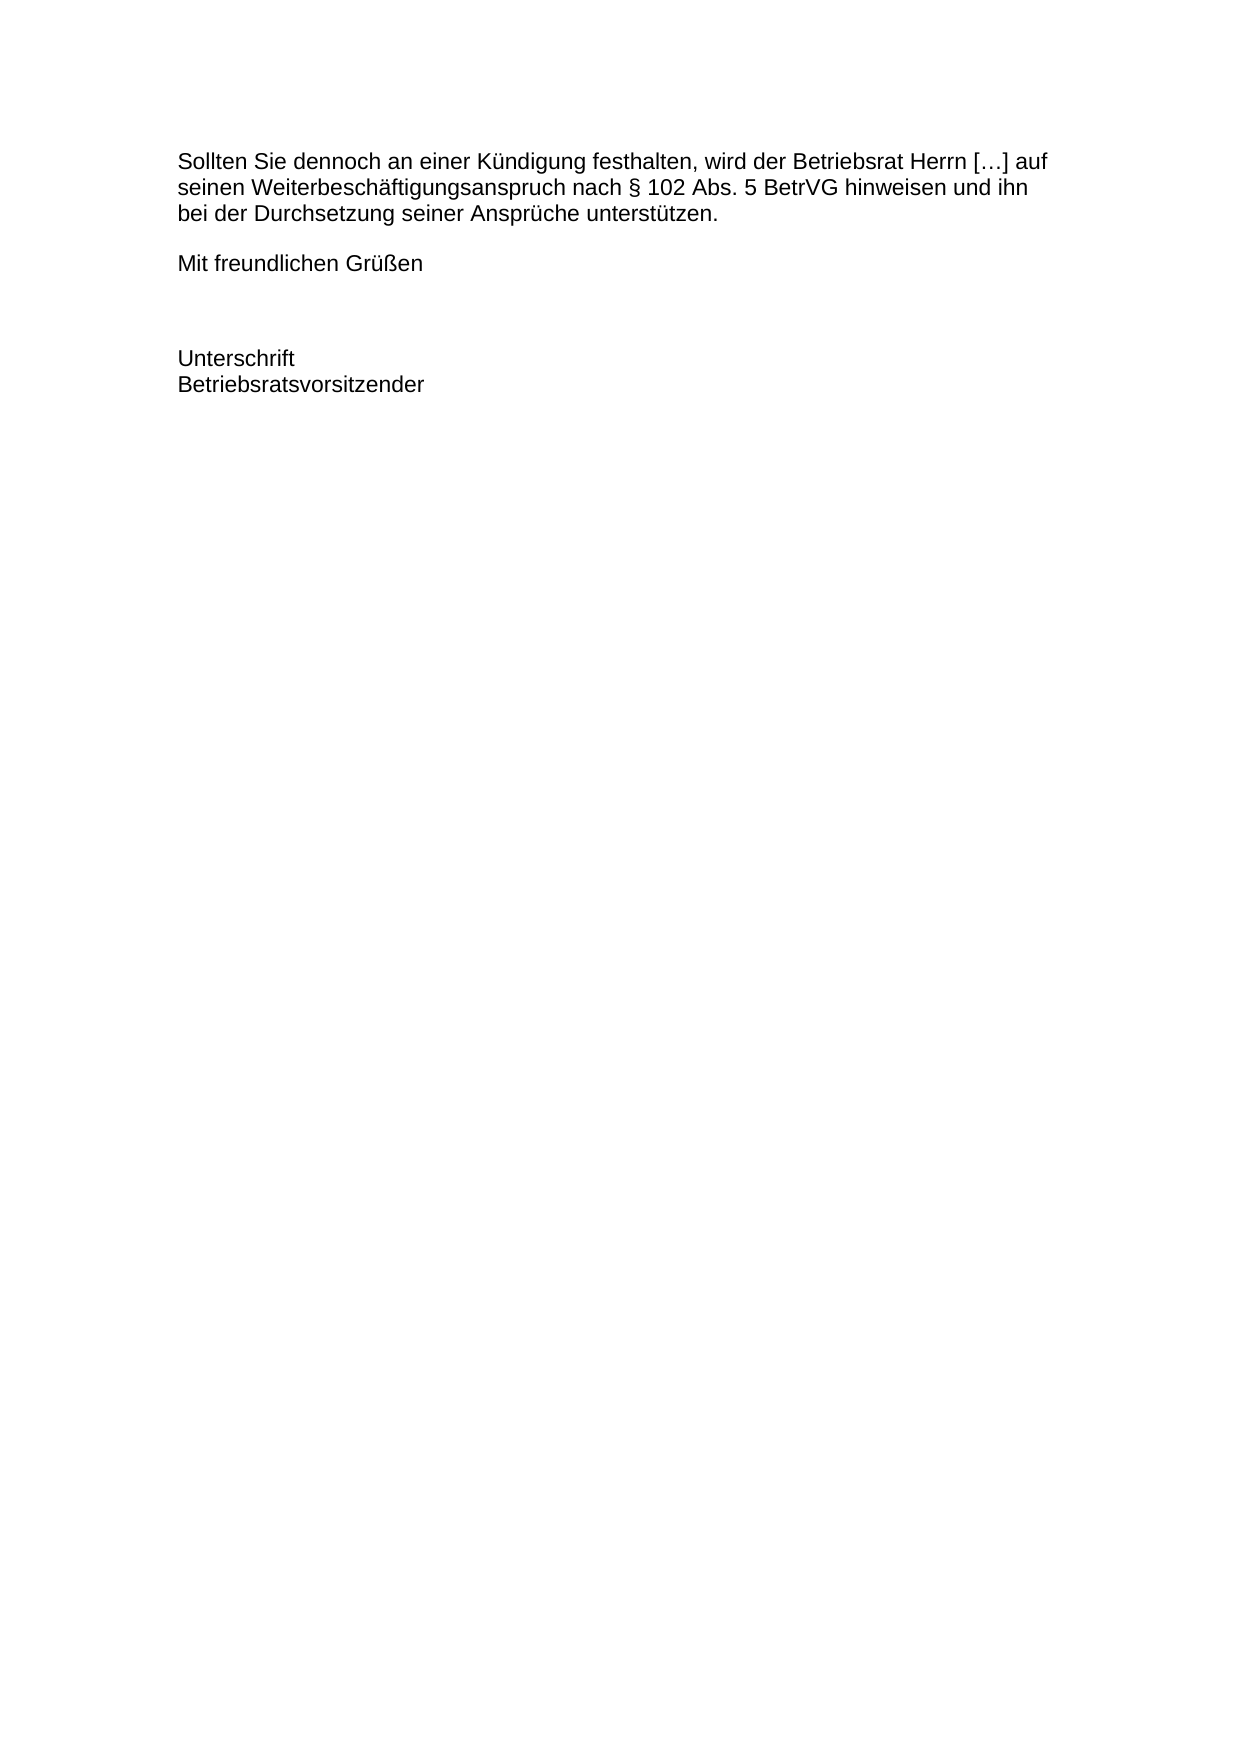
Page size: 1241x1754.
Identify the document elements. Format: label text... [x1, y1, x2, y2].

text Mit freundlichen Grüßen [177, 249, 1063, 276]
text Sollten Sie dennoch an einer Kündigung festhalten, wird der Betriebsrat Herrn […] auf seinen Weiterbeschäftigungsanspruch nach § 102 Abs. 5 BetrVG hinweisen und ihn bei der Durchsetzung seiner Ansprüche unterstützen. [177, 148, 1063, 227]
text Unterschrift Betriebsratsvorsitzender [177, 345, 1063, 397]
